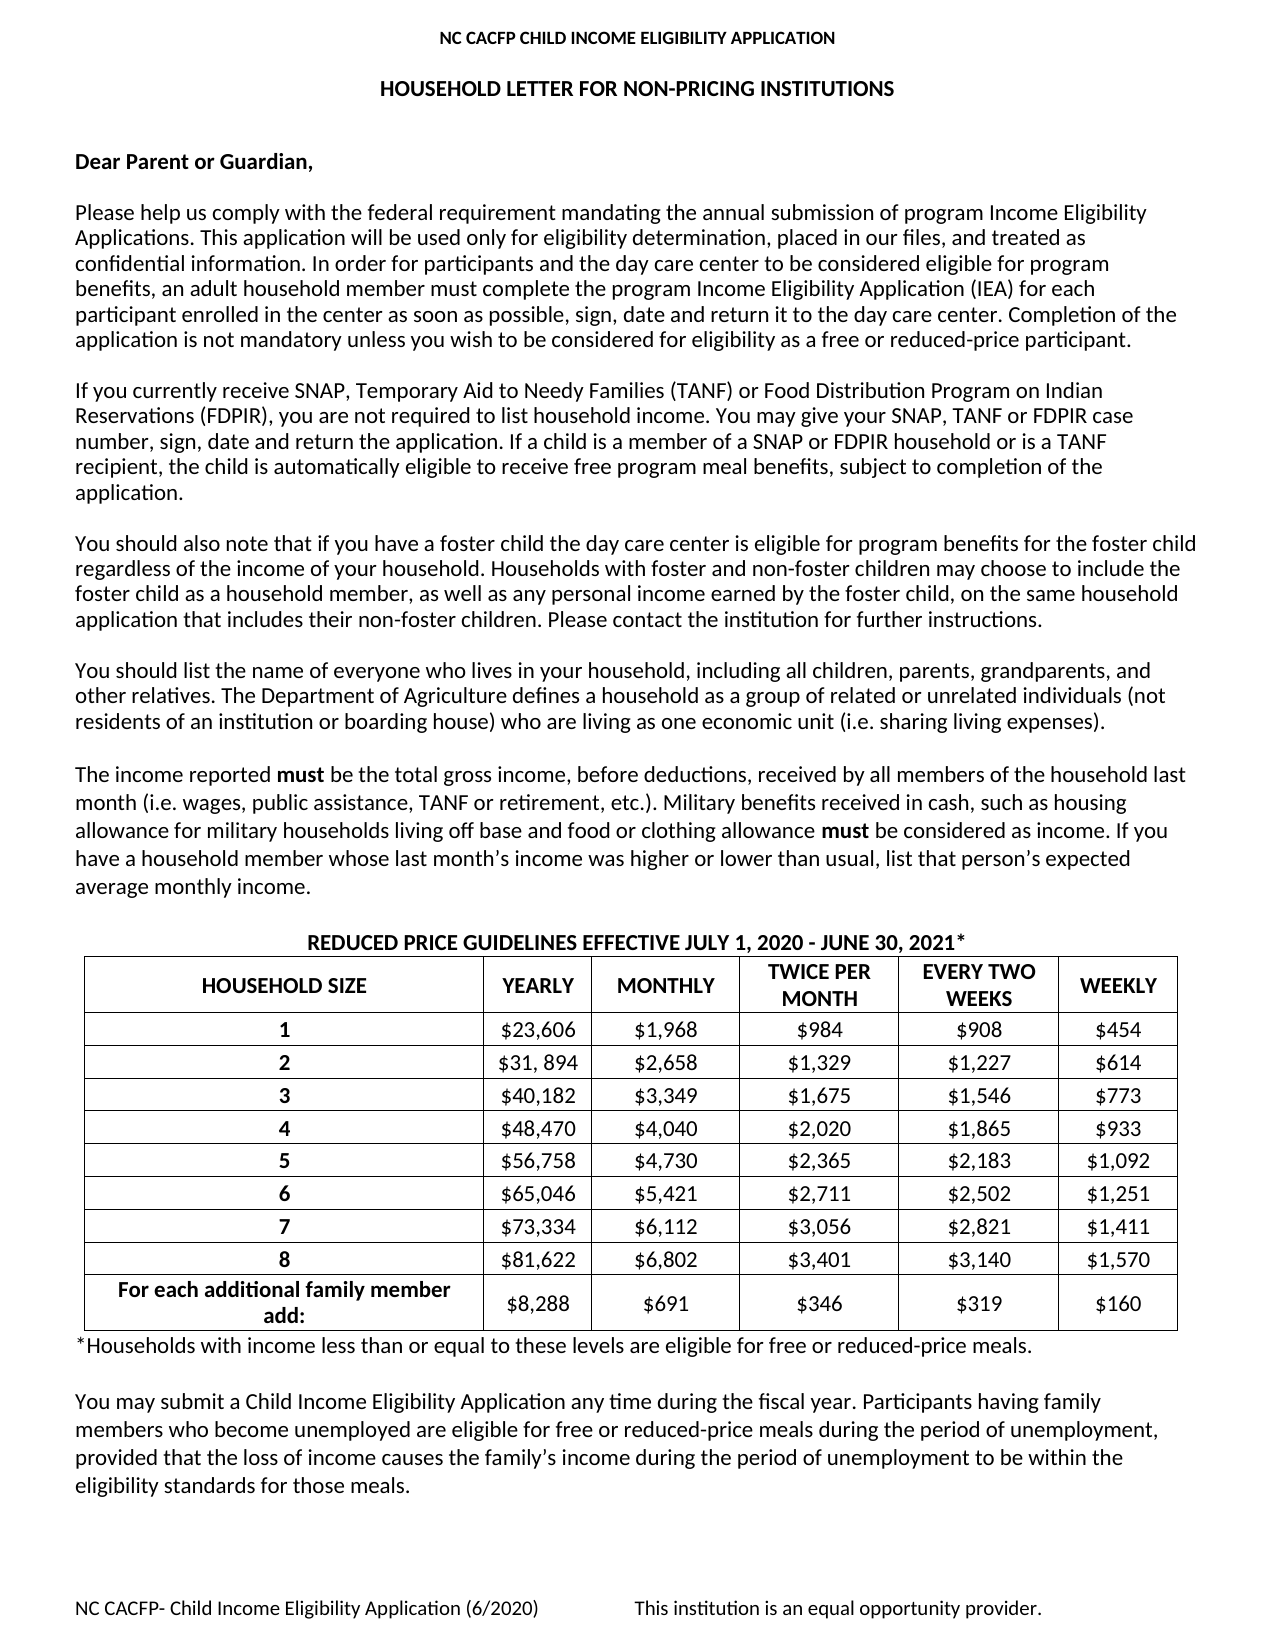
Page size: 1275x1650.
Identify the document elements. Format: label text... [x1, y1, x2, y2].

table_cell $1,675 [740, 1079, 898, 1110]
table_cell $1,092 [1059, 1144, 1177, 1176]
table_cell $2,020 [740, 1111, 898, 1143]
table_cell $3,401 [740, 1243, 898, 1274]
table_header TWICE PER MONTH [740, 957, 898, 1012]
text The income reported must be the total gross income, before deductions, received by all members of the household last month (i.e. wages, public assistance, TANF or retirement, etc.). Military benefits received in cash, such as housing allowance for military households living off base and food or clothing allowance must be considered as income. If you have a household member whose last month’s income was higher or lower than usual, list that person’s expected average monthly income. [75, 760, 1189, 900]
table_cell $1,570 [1059, 1243, 1177, 1274]
text You should list the name of everyone who lives in your household, including all children, parents, grandparents, and other relatives. The Department of Agriculture defines a household as a group of related or unrelated individuals (not residents of an institution or boarding house) who are living as one economic unit (i.e. sharing living expenses). [75, 658, 1202, 735]
table_cell $1,251 [1059, 1177, 1177, 1209]
table_header WEEKLY [1059, 957, 1177, 1012]
table_cell 7 [85, 1210, 483, 1242]
table_cell $31, 894 [484, 1046, 591, 1078]
table_cell 2 [85, 1046, 483, 1078]
table_cell $6,802 [592, 1243, 739, 1274]
table_cell $8,288 [484, 1275, 591, 1330]
table_cell $773 [1059, 1079, 1177, 1110]
text *Households with income less than or equal to these levels are eligible for free or reduced-price meals. [75, 1331, 1237, 1359]
table_cell $2,502 [899, 1177, 1058, 1209]
table_cell $2,711 [740, 1177, 898, 1209]
text Please help us comply with the federal requirement mandating the annual submission of program Income Eligibility Applications. This application will be used only for eligibility determination, placed in our files, and treated as confidential information. In order for participants and the day care center to be considered eligible for program benefits, an adult household member must complete the program Income Eligibility Application (IEA) for each participant enrolled in the center as soon as possible, sign, date and return it to the day care center. Completion of the application is not mandatory unless you wish to be considered for eligibility as a free or reduced-price participant. [75, 200, 1189, 353]
table_cell $56,758 [484, 1144, 591, 1176]
table_cell $3,056 [740, 1210, 898, 1242]
text You should also note that if you have a foster child the day care center is eligible for program benefits for the foster child regardless of the income of your household. Households with foster and non-foster children may choose to include the foster child as a household member, as well as any personal income earned by the foster child, on the same household application that includes their non-foster children. Please contact the institution for further instructions. [75, 531, 1201, 633]
table_cell $319 [899, 1275, 1058, 1330]
table_cell For each additional family member add: [85, 1275, 483, 1330]
table_cell $5,421 [592, 1177, 739, 1209]
subtitle HOUSEHOLD LETTER FOR NON-PRICING INSTITUTIONS [380, 74, 1237, 103]
table_cell $454 [1059, 1013, 1177, 1045]
table_cell $346 [740, 1275, 898, 1330]
table_cell $1,411 [1059, 1210, 1177, 1242]
table_cell $2,365 [740, 1144, 898, 1176]
table_header HOUSEHOLD SIZE [85, 957, 483, 1012]
table_cell $933 [1059, 1111, 1177, 1143]
table_cell 6 [85, 1177, 483, 1209]
table_cell 1 [85, 1013, 483, 1045]
text You may submit a Child Income Eligibility Application any time during the fiscal year. Participants having family members who become unemployed are eligible for free or reduced-price meals during the period of unemployment, provided that the loss of income causes the family’s income during the period of unemployment to be within the eligibility standards for those meals. [75, 1387, 1162, 1499]
table_cell $3,140 [899, 1243, 1058, 1274]
table_cell $40,182 [484, 1079, 591, 1110]
table_cell $691 [592, 1275, 739, 1330]
table_cell $4,730 [592, 1144, 739, 1176]
table_cell $2,183 [899, 1144, 1058, 1176]
table_cell $73,334 [484, 1210, 591, 1242]
table_cell $908 [899, 1013, 1058, 1045]
table_cell 5 [85, 1144, 483, 1176]
table_cell $1,227 [899, 1046, 1058, 1078]
table_cell $1,329 [740, 1046, 898, 1078]
table_cell $3,349 [592, 1079, 739, 1110]
table_cell $23,606 [484, 1013, 591, 1045]
table_cell $2,821 [899, 1210, 1058, 1242]
table_cell $48,470 [484, 1111, 591, 1143]
table_cell 8 [85, 1243, 483, 1274]
table_cell $81,622 [484, 1243, 591, 1274]
text Dear Parent or Guardian, [75, 147, 1237, 175]
text If you currently receive SNAP, Temporary Aid to Needy Families (TANF) or Food Distribution Program on Indian Reservations (FDPIR), you are not required to list household income. You may give your SNAP, TANF or FDPIR case number, sign, date and return the application. If a child is a member of a SNAP or FDPIR household or is a TANF recipient, the child is automatically eligible to receive free program meal benefits, subject to completion of the application. [75, 378, 1160, 506]
table_cell $2,658 [592, 1046, 739, 1078]
table_cell $614 [1059, 1046, 1177, 1078]
table_header MONTHLY [592, 957, 739, 1012]
table_cell $1,546 [899, 1079, 1058, 1110]
table_cell $984 [740, 1013, 898, 1045]
table_cell 4 [85, 1111, 483, 1143]
table_cell $160 [1059, 1275, 1177, 1330]
table_cell 3 [85, 1079, 483, 1110]
table_header YEARLY [484, 957, 591, 1012]
table_cell $65,046 [484, 1177, 591, 1209]
table_cell $4,040 [592, 1111, 739, 1143]
table_header EVERY TWO WEEKS [899, 957, 1058, 1012]
table_cell $1,865 [899, 1111, 1058, 1143]
table_cell $1,968 [592, 1013, 739, 1045]
subtitle REDUCED PRICE GUIDELINES EFFECTIVE JULY 1, 2020 - JUNE 30, 2021* [307, 928, 1237, 956]
table_cell $6,112 [592, 1210, 739, 1242]
